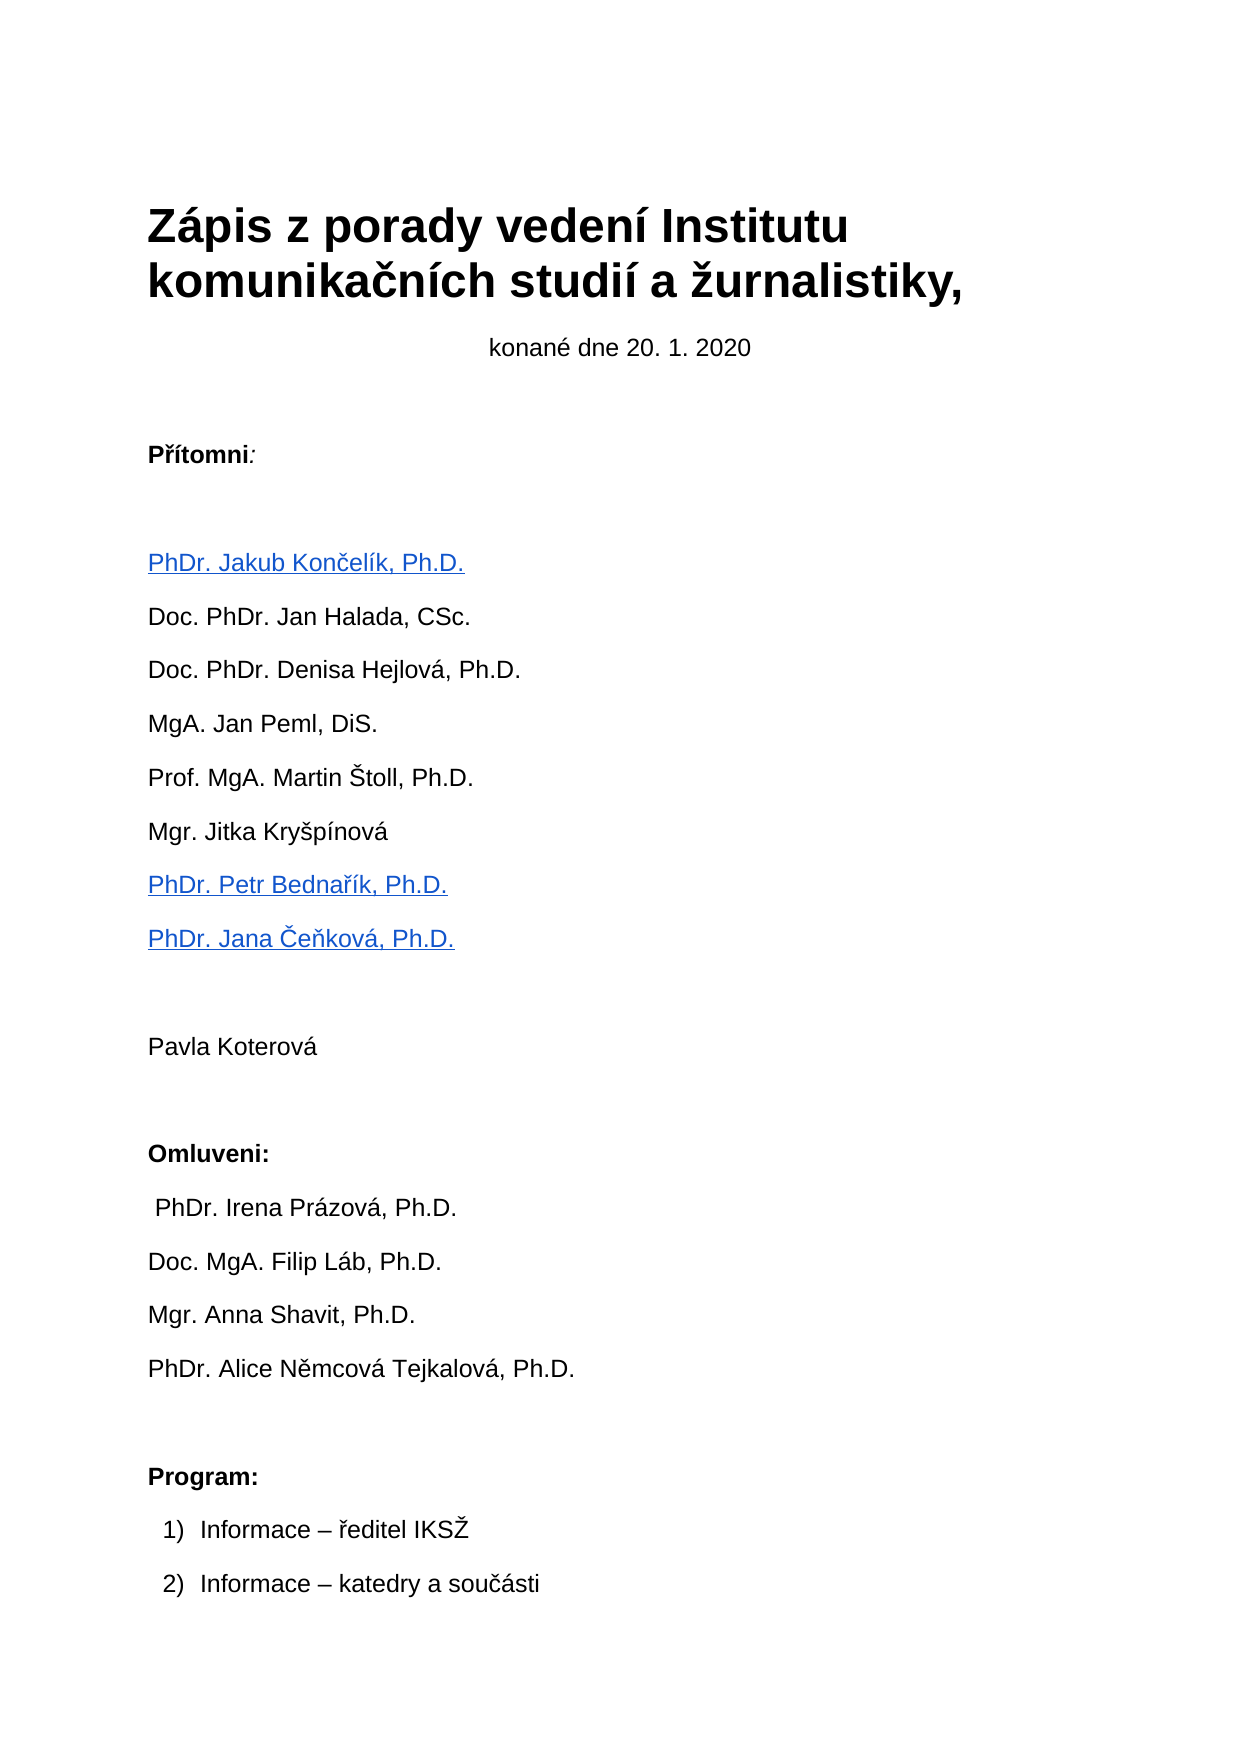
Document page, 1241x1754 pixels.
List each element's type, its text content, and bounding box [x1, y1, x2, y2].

text Mgr. Jitka Kryšpínová [148, 817, 1093, 845]
text Doc. PhDr. Denisa Hejlová, Ph.D. [148, 655, 1093, 684]
text 1) Informace – ředitel IKSŽ [162, 1515, 1093, 1544]
text Mgr. Anna Shavit, Ph.D. [148, 1300, 1093, 1329]
text konané dne 20. 1. 2020 [148, 333, 1093, 362]
text Přítomni: [148, 440, 1093, 469]
text PhDr. Jakub Končelík, Ph.D. [148, 548, 1093, 577]
text PhDr. Alice Němcová Tejkalová, Ph.D. [148, 1354, 1093, 1383]
text Pavla Koterová [148, 1032, 1093, 1060]
text Prof. MgA. Martin Štoll, Ph.D. [148, 763, 1093, 792]
text Doc. MgA. Filip Láb, Ph.D. [148, 1247, 1093, 1275]
text Omluveni: [148, 1139, 1093, 1168]
text Doc. PhDr. Jan Halada, CSc. [148, 602, 1093, 630]
text Zápis z porady vedení Institutu komunikačních studií a žurnalistiky, [148, 198, 1093, 308]
text Program: [148, 1462, 1093, 1490]
text PhDr. Petr Bednařík, Ph.D. [148, 870, 1093, 899]
text MgA. Jan Peml, DiS. [148, 709, 1093, 738]
text 2) Informace – katedry a součásti [162, 1569, 1093, 1598]
text PhDr. Irena Prázová, Ph.D. [148, 1193, 1093, 1222]
text PhDr. Jana Čeňková, Ph.D. [148, 924, 1093, 953]
